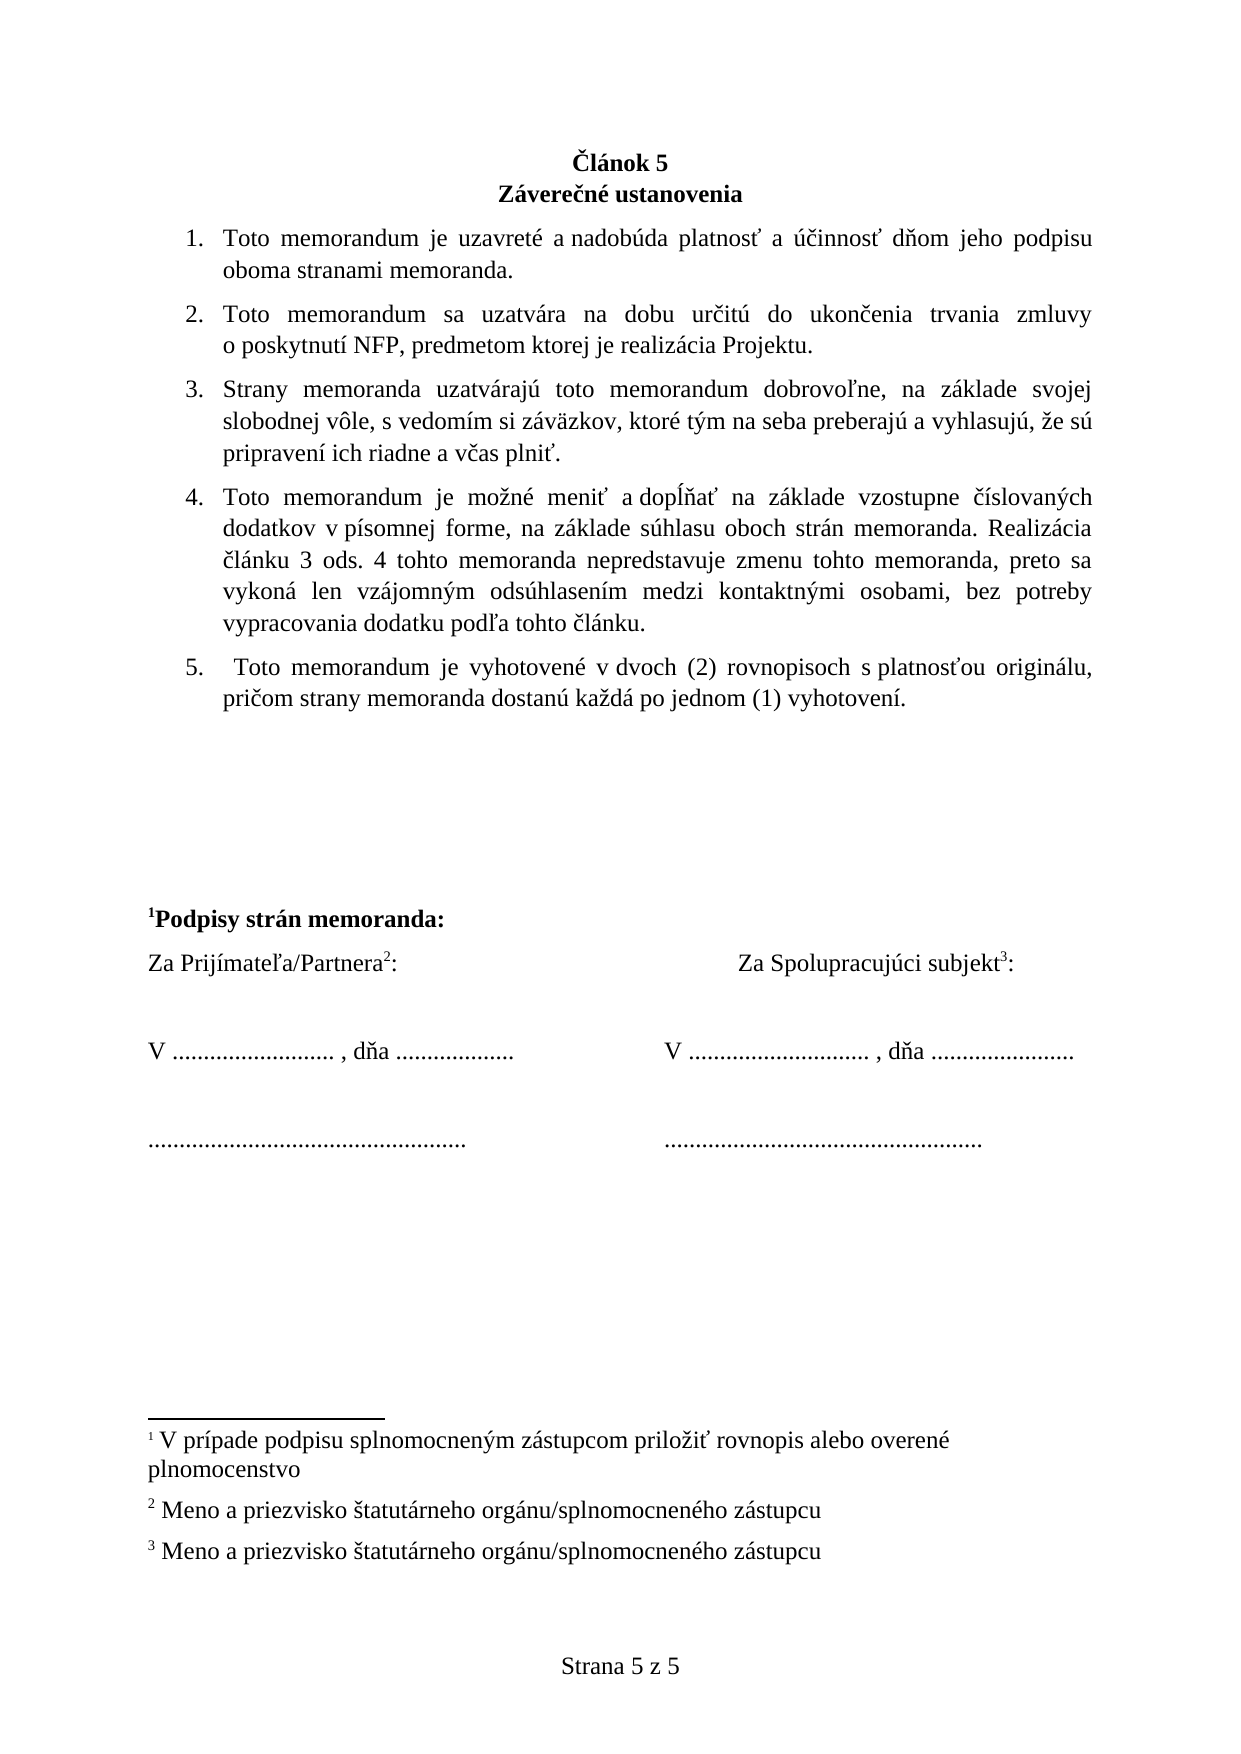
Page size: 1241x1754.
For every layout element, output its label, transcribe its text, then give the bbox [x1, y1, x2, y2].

list Toto memorandum je vyhotovené v dvoch (2) rovnopisoch s platnosťou originálu, pričom strany memoranda dostanú každá po jednom (1) vyhotovení. [185, 652, 1093, 712]
text ................................................... ................................................... [148, 1124, 1093, 1153]
list Strany memoranda uzatvárajú toto memorandum dobrovoľne, na základe svojej slobodnej vôle, s vedomím si záväzkov, ktoré tým na seba preberajú a vyhlasujú, že sú pripravení ich riadne a včas plniť. [185, 374, 1093, 466]
text Za Prijímateľa/Partnera: Za Spolupracujúci subjekt: [148, 948, 1093, 977]
text Podpisy strán memoranda: [148, 904, 1093, 933]
list Toto memorandum je možné meniť a dopĺňať na základe vzostupne číslovaných dodatkov v písomnej forme, na základe súhlasu oboch strán memoranda. Realizácia článku 3 ods. 4 tohto memoranda nepredstavuje zmenu tohto memoranda, preto sa vykoná len vzájomným odsúhlasením medzi kontaktnými osobami, bez potreby vypracovania dodatku podľa tohto článku. [185, 482, 1093, 637]
text V .......................... , dňa ................... V ............................. , dňa ....................... [148, 1036, 1093, 1065]
list Toto memorandum sa uzatvára na dobu určitú do ukončenia trvania zmluvy o poskytnutí NFP, predmetom ktorej je realizácia Projektu. [185, 299, 1093, 359]
text Záverečné ustanovenia [148, 179, 1093, 208]
text Článok 5 [148, 148, 1093, 176]
list Toto memorandum je uzavreté a nadobúda platnosť a účinnosť dňom jeho podpisu oboma stranami memoranda. [185, 223, 1093, 283]
